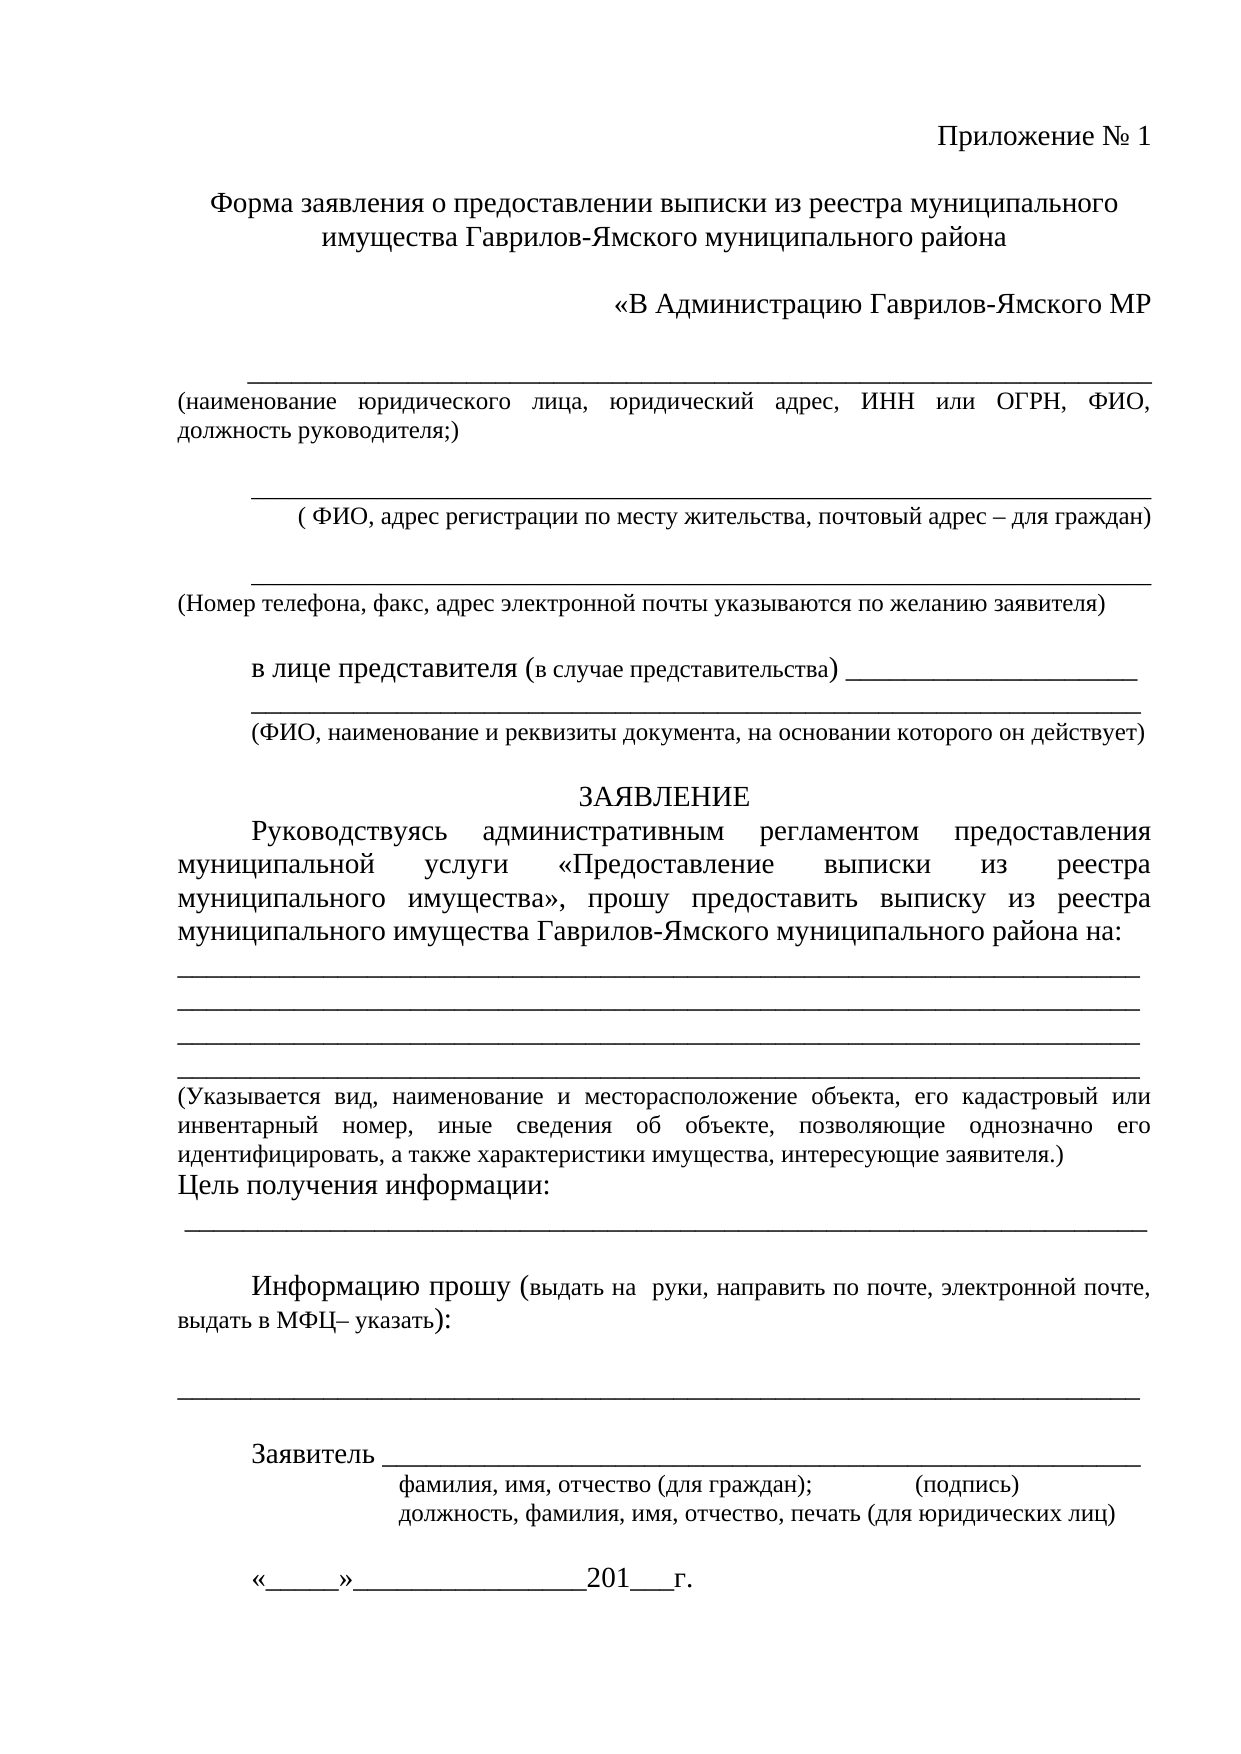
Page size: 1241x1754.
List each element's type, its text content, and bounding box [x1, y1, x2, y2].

text Цель получения информации: [177, 1167, 1152, 1201]
text Информацию прошу (выдать на руки, направить по почте, электронной почте, выдать в МФЦ– указать): [177, 1268, 1152, 1335]
text ________________________________________________________________________ [177, 473, 1152, 501]
text __________________________________________________________________ [177, 981, 1152, 1014]
text «В Администрацию Гаврилов-Ямского МР [177, 286, 1152, 319]
text (ФИО, наименование и реквизиты документа, на основании которого он действует) [177, 717, 1152, 746]
text __________________________________________________________________ [177, 1048, 1152, 1081]
text Заявитель ____________________________________________________ [177, 1436, 1152, 1469]
text __________________________________________________________________ [177, 947, 1152, 981]
text Форма заявления о предоставлении выписки из реестра муниципального имущества Гаврилов-Ямского муниципального района [177, 185, 1152, 252]
text ________________________________________________________________________ [177, 559, 1152, 588]
text _____________________________________________________________ [177, 683, 1152, 717]
text (Указывается вид, наименование и месторасположение объекта, его кадастровый или инвентарный номер, иные сведения об объекте, позволяющие однозначно его идентифицировать, а также характеристики имущества, интересующие заявителя.) [177, 1081, 1152, 1167]
text (Номер телефона, факс, адрес электронной почты указываются по желанию заявителя) [177, 588, 1152, 616]
text __________________________________________________________________ [177, 1201, 1152, 1234]
text (наименование юридического лица, юридический адрес, ИНН или ОГРН, ФИО, должность руководителя;) [177, 386, 1152, 444]
text ЗАЯВЛЕНИЕ [177, 779, 1152, 813]
text Руководствуясь административным регламентом предоставления муниципальной услуги «Предоставление выписки из реестра муниципального имущества», прошу предоставить выписку из реестра муниципального имущества Гаврилов-Ямского муниципального района на: [177, 813, 1152, 947]
text Приложение № 1 [177, 118, 1152, 152]
text должность, фамилия, имя, отчество, печать (для юридических лиц) [325, 1498, 1152, 1527]
text «_____»________________201___г. [177, 1560, 1152, 1594]
text ______________________________________________________________ [177, 353, 1152, 386]
text ( ФИО, адрес регистрации по месту жительства, почтовый адрес – для граждан) [177, 501, 1152, 530]
text __________________________________________________________________ [177, 1014, 1152, 1048]
text в лице представителя (в случае представительства) ____________________ [177, 650, 1152, 683]
text фамилия, имя, отчество (для граждан); (подпись) [325, 1469, 1152, 1498]
text __________________________________________________________________ [177, 1369, 1152, 1402]
